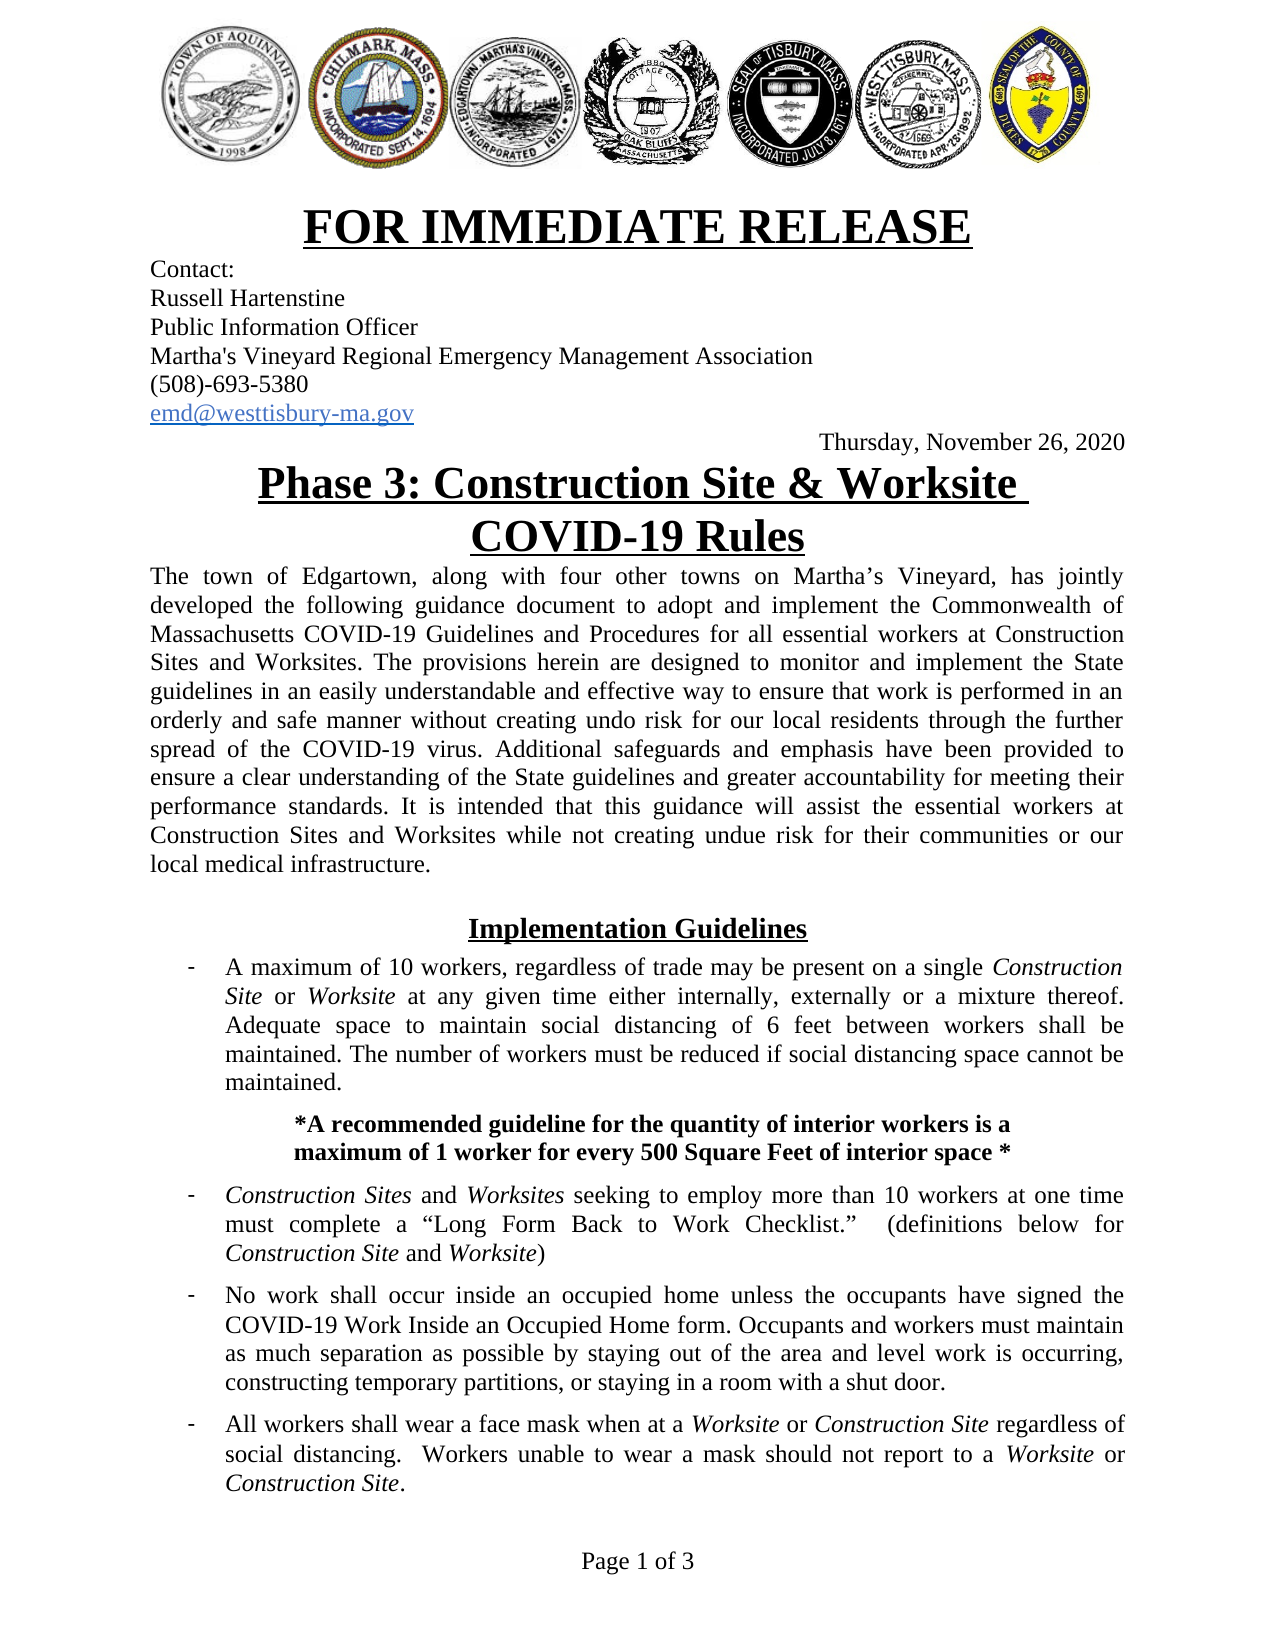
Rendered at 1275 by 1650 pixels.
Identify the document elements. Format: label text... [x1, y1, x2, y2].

picture [150, 18, 1100, 169]
text Martha's Vineyard Regional Emergency Management Association [150, 341, 1125, 369]
text *A recommended guideline for the quantity of interior workers is a maximum of 1 worker for every 500 Square Feet of interior space * [255, 1109, 1050, 1166]
text Implementation Guidelines [150, 911, 1125, 944]
list A maximum of 10 workers, regardless of trade may be present on a single Construction Site or Worksite at any given time either internally, externally or a mixture thereof. Adequate space to maintain social distancing of 6 feet between workers shall be maintained. The number of workers must be reduced if social distancing space cannot be maintained. [187, 951, 1125, 1096]
list Construction Sites and Worksites seeking to employ more than 10 workers at one time must complete a “Long Form Back to Work Checklist.” (definitions below for Construction Site and Worksite) [187, 1179, 1125, 1267]
text (508)-693-5380 [150, 369, 1125, 398]
list All workers shall wear a face mask when at a Worksite or Construction Site regardless of social distancing. Workers unable to wear a mask should not report to a Worksite or Construction Site. [187, 1408, 1125, 1497]
text Thursday, November 26, 2020 [150, 427, 1125, 456]
text The town of Edgartown, along with four other towns on Martha’s Vineyard, has jointly developed the following guidance document to adopt and implement the Commonwealth of Massachusetts COVID-19 Guidelines and Procedures for all essential workers at Construction Sites and Worksites. The provisions herein are designed to monitor and implement the State guidelines in an easily understandable and effective way to ensure that work is performed in an orderly and safe manner without creating undo risk for our local residents through the further spread of the COVID-19 virus. Additional safeguards and emphasis have been provided to ensure a clear understanding of the State guidelines and greater accountability for meeting their performance standards. It is intended that this guidance will assist the essential workers at Construction Sites and Worksites while not creating undue risk for their communities or our local medical infrastructure. [150, 561, 1125, 877]
text FOR IMMEDIATE RELEASE [150, 197, 1125, 254]
text Public Information Officer [150, 312, 1125, 341]
text Contact: [150, 254, 1125, 283]
list No work shall occur inside an occupied home unless the occupants have signed the COVID-19 Work Inside an Occupied Home form. Occupants and workers must maintain as much separation as possible by staying out of the area and level work is occurring, constructing temporary partitions, or staying in a room with a shut door. [187, 1279, 1125, 1396]
text Phase 3: Construction Site & Worksite [150, 456, 1125, 508]
text COVID-19 Rules [150, 508, 1125, 561]
text Russell Hartenstine [150, 283, 1125, 312]
text emd@westtisbury-ma.gov [150, 398, 1125, 427]
